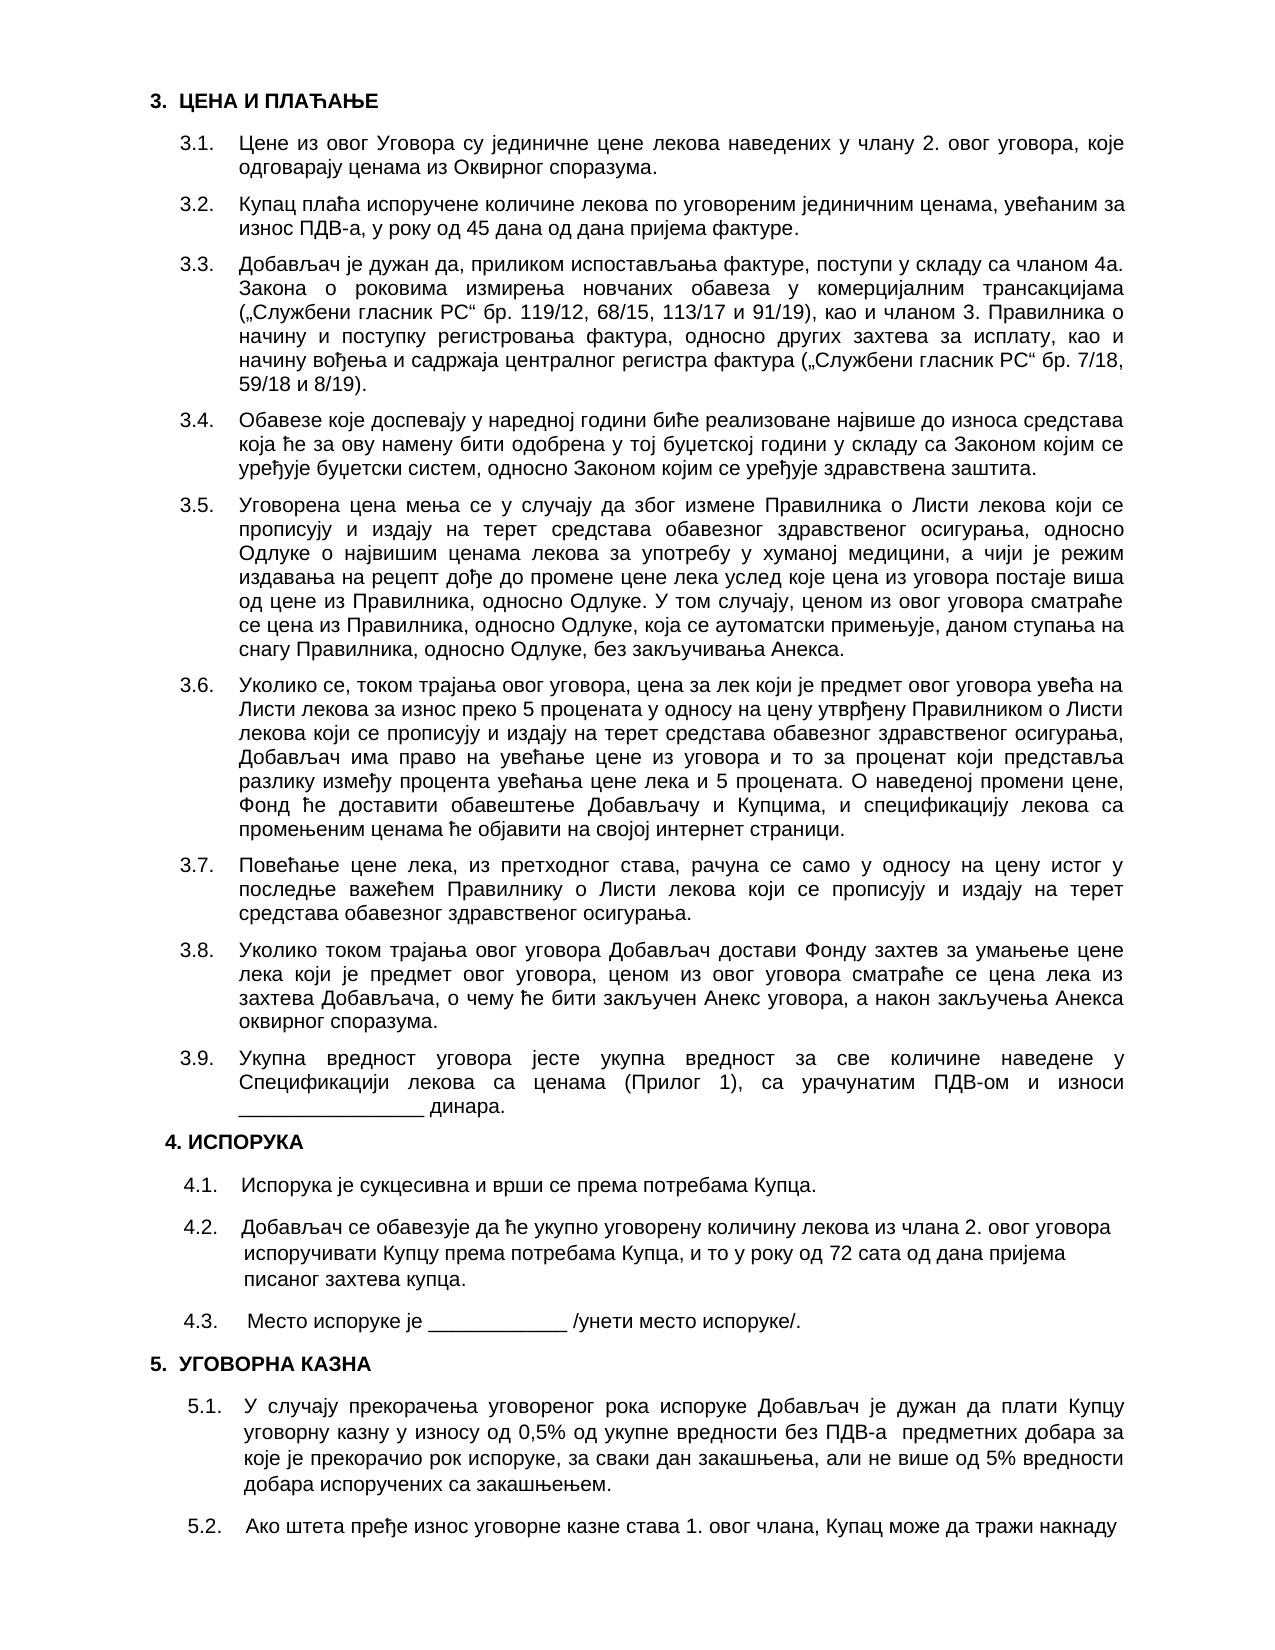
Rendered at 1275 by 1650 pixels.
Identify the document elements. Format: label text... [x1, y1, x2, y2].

list Oбавезе које доспевају у наредној години биће реализоване највише до износа средстава која ће за ову намену бити одобрена у тој буџетској години у складу са Законом којим се уређује буџетски систем, односно Законом којим се уређује здравствена заштита. [179, 408, 1125, 480]
list Купац плаћа испоручене количине лекова по уговореним јединичним ценама, увећаним за износ ПДВ-а, у року од 45 дана од дана пријема фактуре. [179, 192, 1125, 239]
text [187, 1514, 1125, 1538]
list Цене из овог Уговора су јединичне цене лекова наведених у члану 2. овог уговора, које одговарају ценама из Оквирног споразума. [179, 131, 1125, 179]
text 3. ЦЕНА И ПЛАЋАЊЕ [150, 89, 1125, 113]
list Добављач је дужан да, приликом испостављања фактуре, поступи у складу са чланом 4а. Закона о роковима измирења новчаних обавеза у комерцијалним трансакцијама („Службени гласник РС“ бр. 119/12, 68/15, 113/17 и 91/19), као и чланом 3. Правилника о начину и поступку регистровања фактура, односно других захтева за исплату, као и начину вођења и садржаја централног регистра фактура („Службени гласник РС“ бр. 7/18, 59/18 и 8/19). [179, 252, 1125, 396]
text 5. УГОВОРНА КАЗНА [150, 1352, 1125, 1376]
list Уговорена цена мења се у случају да због измене Правилника о Листи лекова који се прописују и издају на терет средстава обавезног здравственог осигурања, односно Одлуке о највишим ценама лекова за употребу у хуманој медицини, а чији је режим издавања на рецепт дође до промене цене лека услед које цена из уговора постаје виша од цене из Правилника, односно Одлуке. У том случају, ценом из овог уговора сматраће се цена из Правилника, односно Одлуке, која се аутоматски примењује, даном ступања на снагу Правилника, односно Одлуке, без закључивања Анекса. [179, 493, 1125, 660]
text 4.3. Место испоруке је ____________ /унети место испоруке/. [183, 1309, 1125, 1333]
list Повећање цене лека, из претходног става, рачуна се само у односу на цену истог у последње важећем Правилнику о Листи лекова који се прописују и издају на терет средстава обавезног здравственог осигурања. [179, 853, 1125, 925]
list Уколико током трајања овог уговора Добављач достави Фонду захтев за умањење цене лека који је предмет овог уговора, ценом из овог уговора сматраће се цена лека из захтева Добављача, о чему ће бити закључен Анекс уговора, а након закључења Анекса оквирног споразума. [179, 937, 1125, 1033]
text 4.2. Добављач се обавезује да ће укупно уговорену количину лекова из члана 2. овог уговора испоручивати Купцу према потребама Купца, и то у року од 72 сата од дана пријема писаног захтева купца. [183, 1215, 1125, 1291]
text 5.1. У случају прекорачења уговореног рока испоруке Добављач је дужан да плати Купцу уговорну казну у износу од 0,5% од укупне вредности без ПДВ-а предметних добара за које је прекорачио рок испоруке, за сваки дан закашњења, али не више од 5% вредности добара испоручених са закашњењем. [187, 1394, 1125, 1496]
text 4. ИСПОРУКА [165, 1130, 1125, 1154]
list Уколико се, током трајања овог уговора, цена за лек који је предмет овог уговора увећа на Листи лекова за износ преко 5 процената у односу на цену утврђену Правилником о Листи лекова који се прописују и издају на терет средстава обавезног здравственог осигурања, Добављач има право на увећање цене из уговора и то за проценат који представља разлику између процента увећања цене лека и 5 процената. О наведеној промени цене, Фонд ће доставити обавештење Добављачу и Купцима, и спецификацију лекова са промењеним ценама ће објавити на својој интернет страници. [179, 673, 1125, 841]
text 4.1. Испорука је сукцесивна и врши се према потребама Купца. [183, 1173, 1125, 1197]
list Укупна вредност уговора јесте укупна вредност за све количине наведене у Спецификацији лекова са ценама (Прилог 1), са урачунатим ПДВ-ом и износи ________________ динара. [179, 1046, 1125, 1118]
